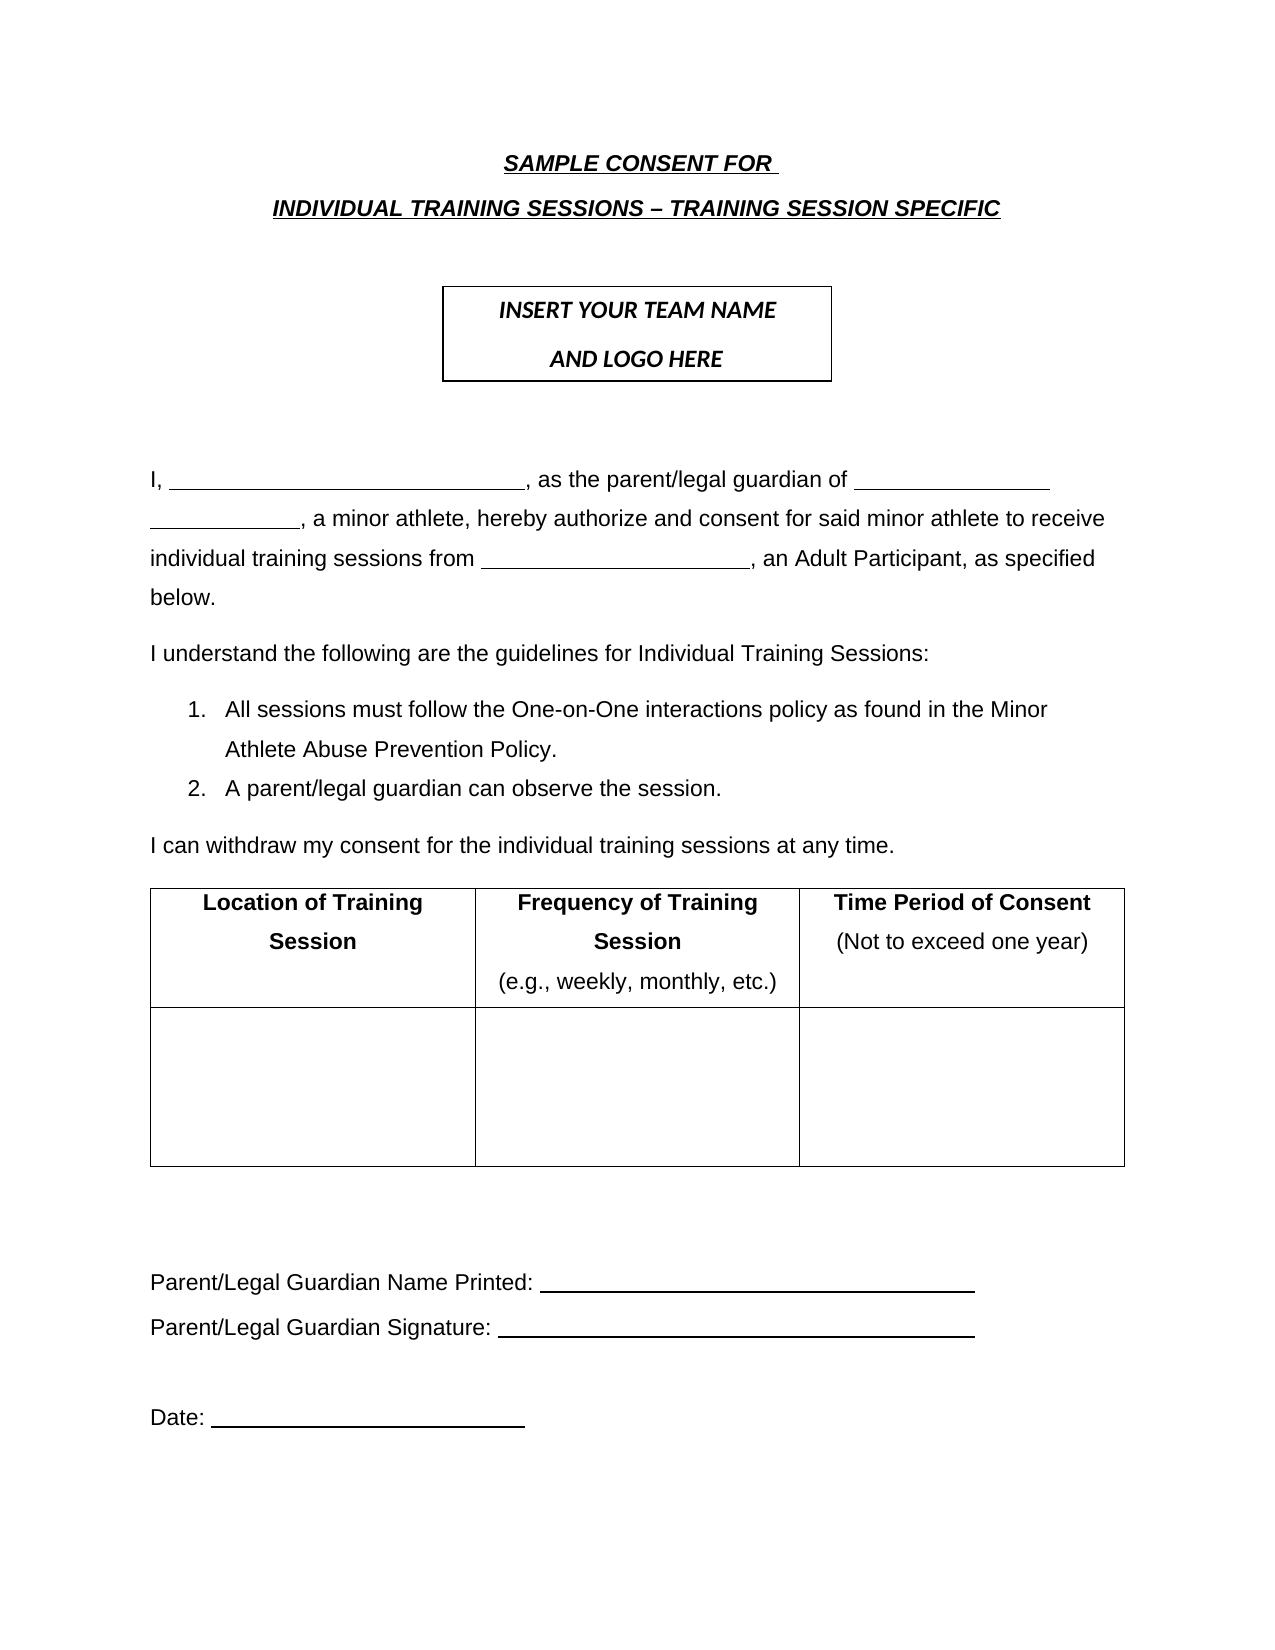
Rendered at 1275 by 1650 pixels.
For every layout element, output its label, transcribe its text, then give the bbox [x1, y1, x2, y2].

text Parent/Legal Guardian Signature: [150, 1313, 1125, 1340]
table_cell [800, 1008, 1124, 1166]
text INDIVIDUAL TRAINING SESSIONS – TRAINING SESSION SPECIFIC [150, 195, 1125, 221]
list All sessions must follow the One-on-One interactions policy as found in the Minor Athlete Abuse Prevention Policy. [187, 696, 1125, 762]
list A parent/legal guardian can observe the session. [187, 775, 1125, 802]
text I can withdraw my consent for the individual training sessions at any time. [150, 832, 1125, 858]
text I understand the following are the guidelines for Individual Training Sessions: [150, 640, 1125, 667]
table_header Time Period of Consent (Not to exceed one year) [800, 889, 1124, 1007]
table_header Location of Training Session [151, 889, 475, 1007]
table_header Frequency of Training Session (e.g., weekly, monthly, etc.) [476, 889, 799, 1007]
text SAMPLE CONSENT FOR [150, 150, 1125, 176]
text Date: [150, 1404, 1125, 1430]
table_cell [476, 1008, 799, 1166]
text Parent/Legal Guardian Name Printed: [150, 1268, 1125, 1295]
text I, , as the parent/legal guardian of , a minor athlete, hereby authorize and consent for said minor athlete to receive individual training sessions from , an Adult Participant, as specified below. [150, 466, 1125, 611]
table_cell [151, 1008, 475, 1166]
